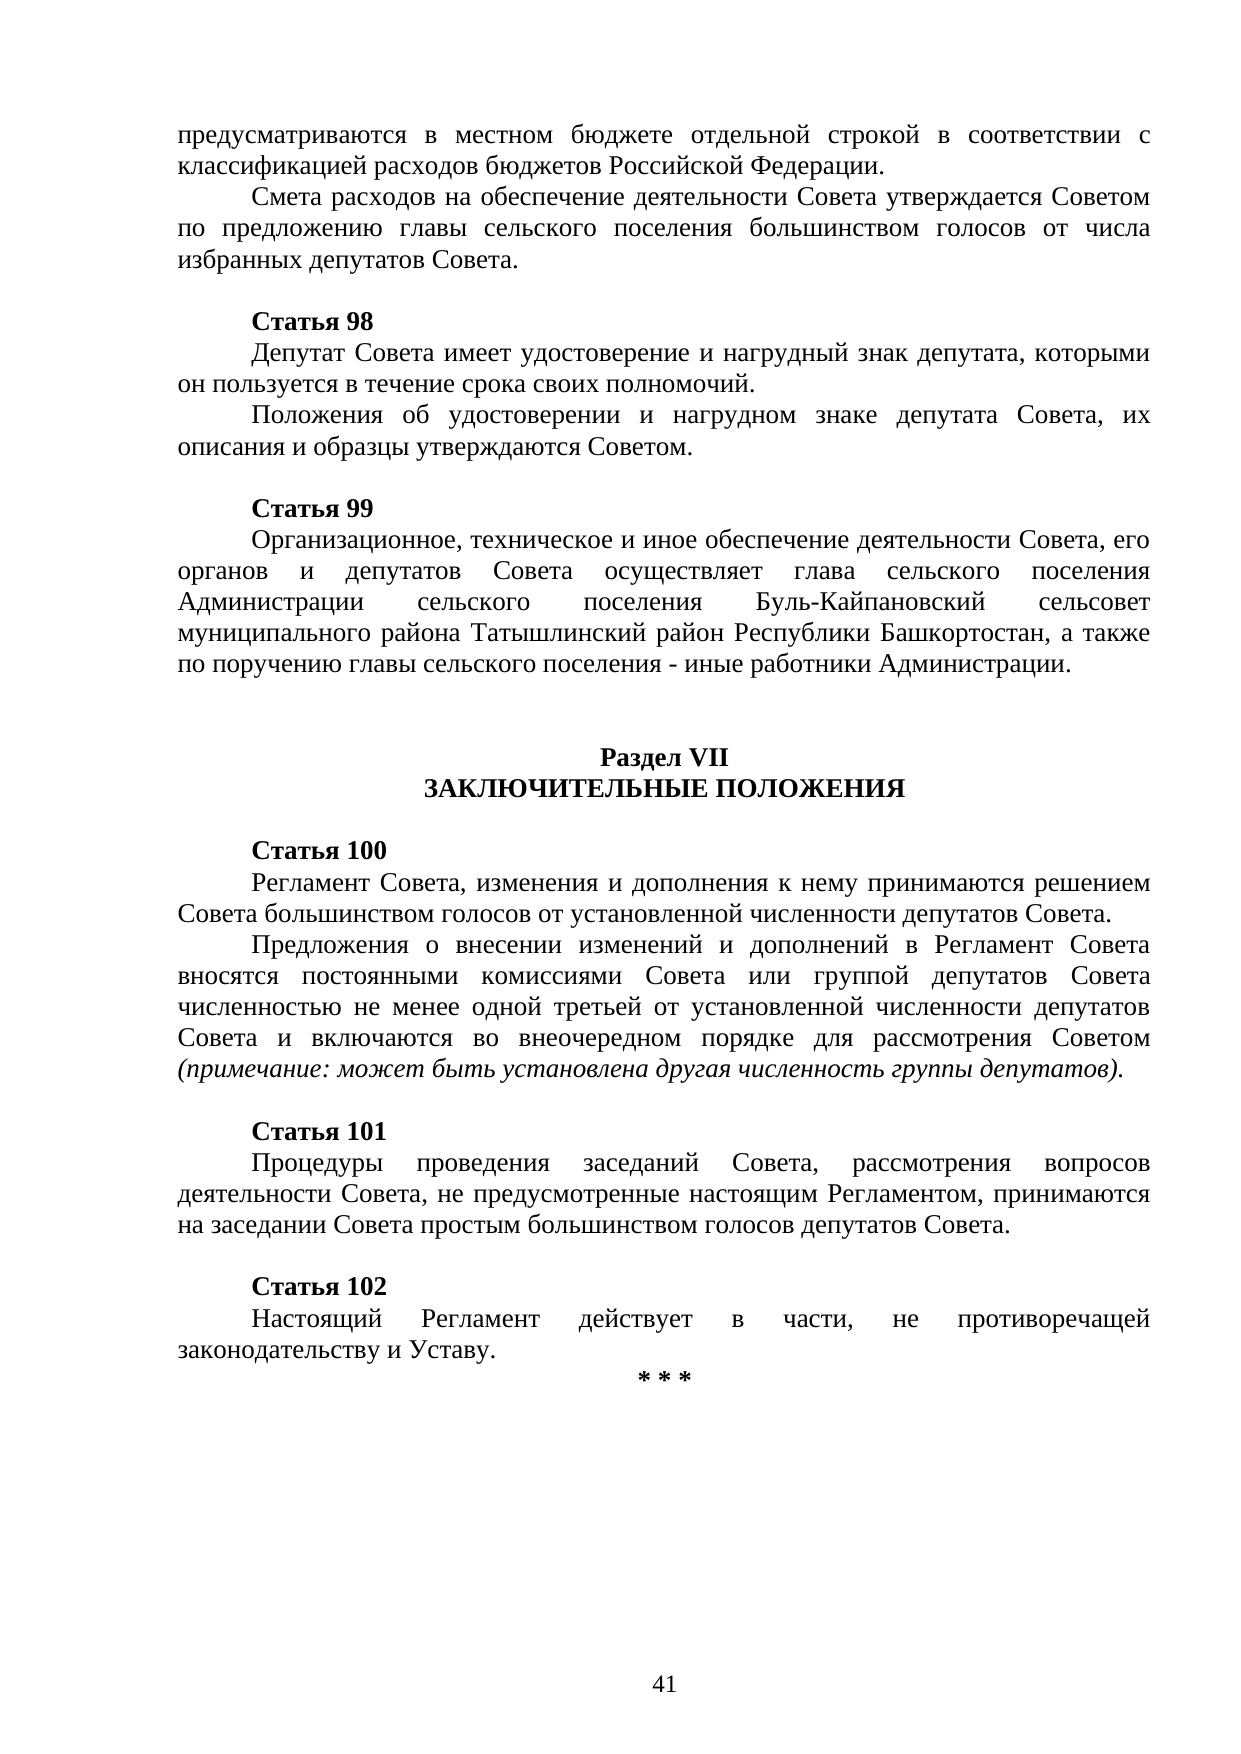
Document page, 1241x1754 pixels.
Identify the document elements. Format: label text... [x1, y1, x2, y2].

text Предложения о внесении изменений и дополнений в Регламент Совета вносятся постоянными комиссиями Совета или группой депутатов Совета численностью не менее одной третьей от установленной численности депутатов Совета и включаются во внеочередном порядке для рассмотрения Советом (примечание: может быть установлена другая численность группы депутатов). [177, 928, 1152, 1084]
text Статья 101 [177, 1115, 1152, 1146]
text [177, 118, 1152, 180]
text Депутат Совета имеет удостоверение и нагрудный знак депутата, которыми он пользуется в течение срока своих полномочий. [177, 336, 1152, 398]
text Статья 102 [177, 1271, 1152, 1302]
text Статья 98 [177, 305, 1152, 336]
text Смета расходов на обеспечение деятельности Совета утверждается Советом по предложению главы сельского поселения большинством голосов от числа избранных депутатов Совета. [177, 180, 1152, 274]
text * * * [177, 1364, 1152, 1395]
text Положения об удостоверении и нагрудном знаке депутата Совета, их описания и образцы утверждаются Советом. [177, 398, 1152, 461]
subtitle Раздел VII [177, 741, 1152, 772]
text Статья 99 [177, 492, 1152, 523]
text Статья 100 [177, 834, 1152, 866]
text Настоящий Регламент действует в части, не противоречащей законодательству и Уставу. [177, 1302, 1152, 1364]
subtitle ЗАКЛЮЧИТЕЛЬНЫЕ ПОЛОЖЕНИЯ [177, 772, 1152, 803]
text Организационное, техническое и иное обеспечение деятельности Совета, его органов и депутатов Совета осуществляет глава сельского поселения Администрации сельского поселения Буль-Кайпановский сельсовет муниципального района Татышлинский район Республики Башкортостан, а также по поручению главы сельского поселения - иные работники Администрации. [177, 523, 1152, 679]
text Процедуры проведения заседаний Совета, рассмотрения вопросов деятельности Совета, не предусмотренные настоящим Регламентом, принимаются на заседании Совета простым большинством голосов депутатов Совета. [177, 1146, 1152, 1239]
text Регламент Совета, изменения и дополнения к нему принимаются решением Совета большинством голосов от установленной численности депутатов Совета. [177, 866, 1152, 928]
